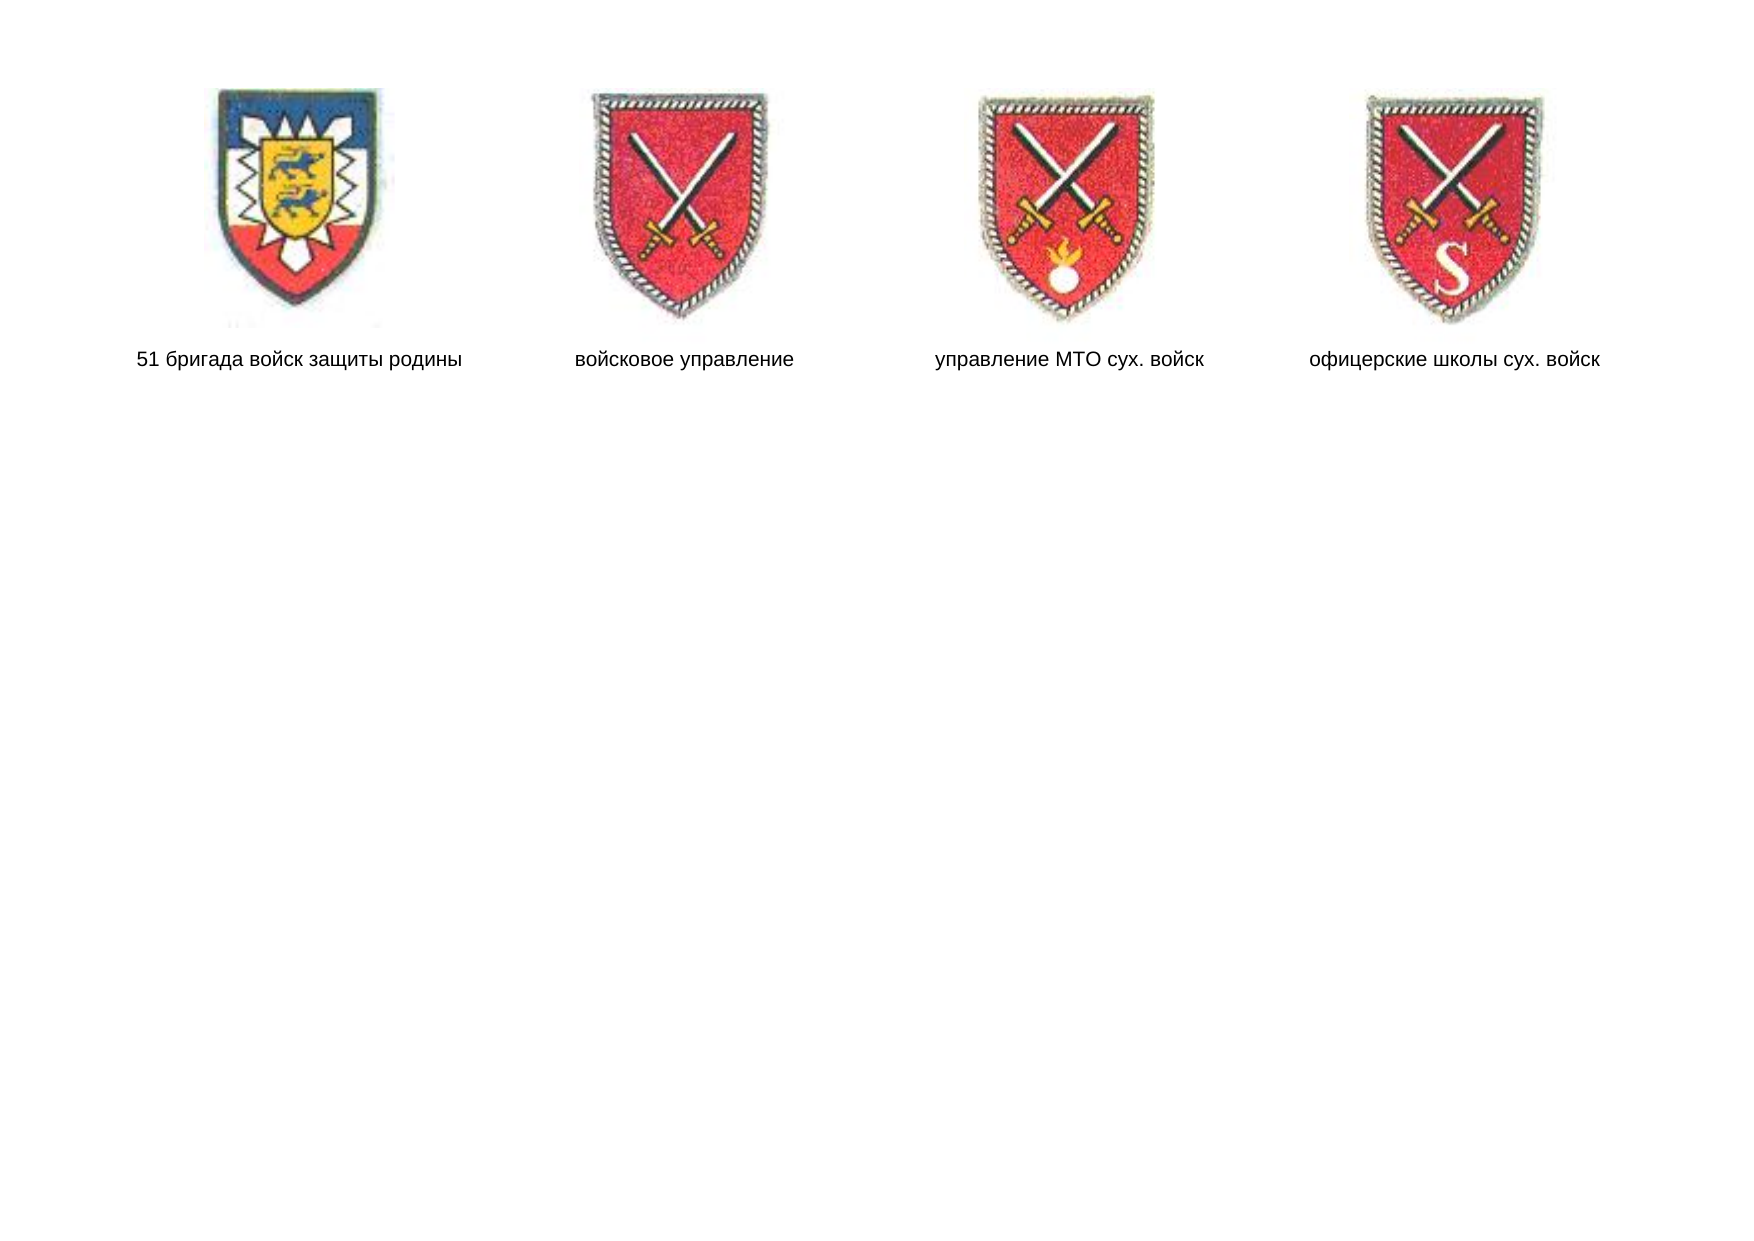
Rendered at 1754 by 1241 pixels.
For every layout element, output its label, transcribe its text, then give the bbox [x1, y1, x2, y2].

table_cell 51 бригада войск защиты родины [107, 89, 492, 371]
picture [578, 88, 790, 347]
table_cell офицерские школы сух. войск [1262, 89, 1647, 371]
picture [204, 88, 395, 328]
table_cell войсковое управление [492, 89, 877, 371]
table_cell управление МТО сух. войск [877, 89, 1262, 371]
picture [1349, 88, 1561, 347]
picture [963, 88, 1175, 347]
